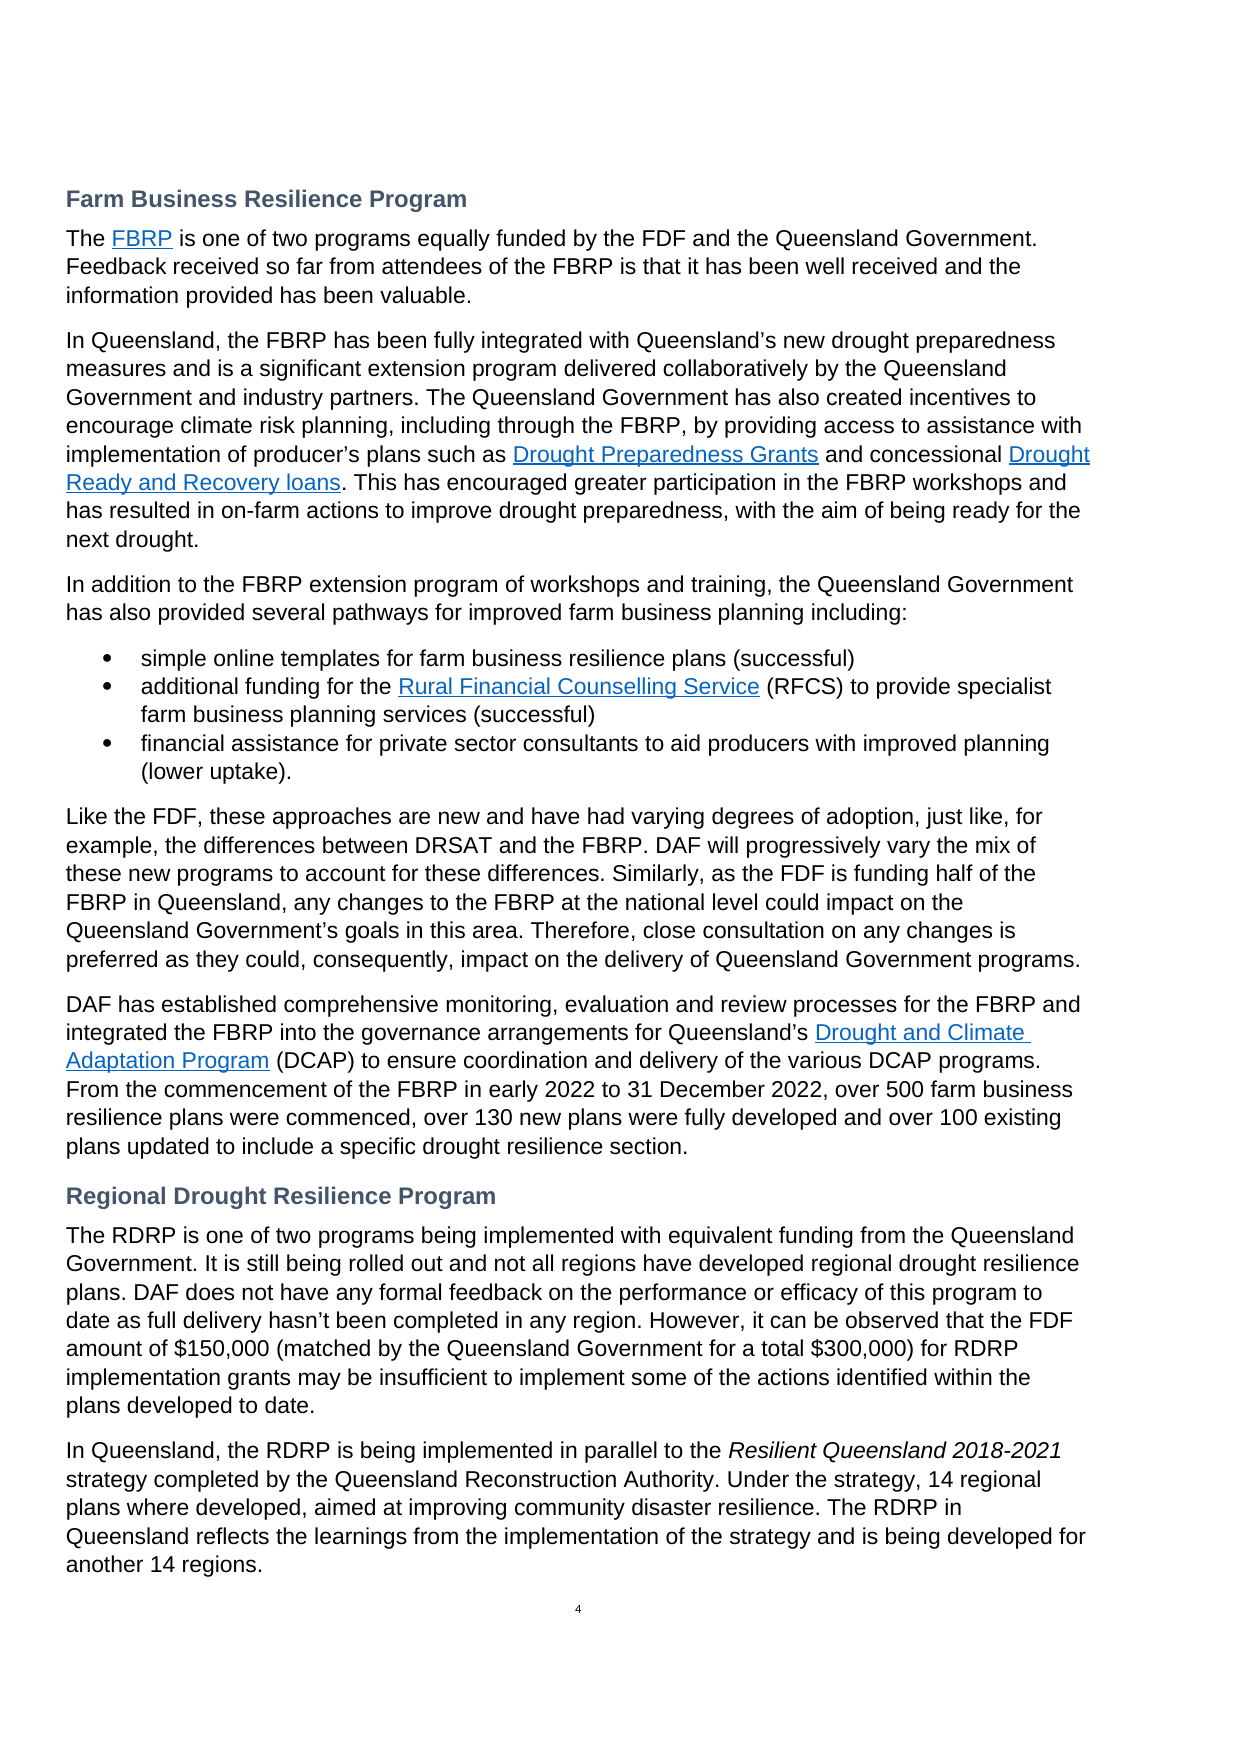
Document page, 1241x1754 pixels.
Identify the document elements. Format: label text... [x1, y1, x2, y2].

text In Queensland, the FBRP has been fully integrated with Queensland’s new drought preparedness measures and is a significant extension program delivered collaboratively by the Queensland Government and industry partners. The Queensland Government has also created incentives to encourage climate risk planning, including through the FBRP, by providing access to assistance with implementation of producer’s plans such as Drought Preparedness Grants and concessional Drought Ready and Recovery loans. This has encouraged greater participation in the FBRP workshops and has resulted in on-farm actions to improve drought preparedness, with the aim of being ready for the next drought. [66, 327, 1090, 552]
list additional funding for the Rural Financial Counselling Service (RFCS) to provide specialist farm business planning services (successful) [103, 673, 1090, 728]
text In Queensland, the RDRP is being implemented in parallel to the Resilient Queensland 2018-2021 strategy completed by the Queensland Reconstruction Authority. Under the strategy, 14 regional plans where developed, aimed at improving community disaster resilience. The RDRP in Queensland reflects the learnings from the implementation of the strategy and is being developed for another 14 regions. [66, 1437, 1090, 1577]
text The FBRP is one of two programs equally funded by the FDF and the Queensland Government. Feedback received so far from attendees of the FBRP is that it has been well received and the information provided has been valuable. [66, 225, 1090, 308]
list simple online templates for farm business resilience plans (successful) [103, 644, 1090, 671]
list financial assistance for private sector consultants to aid producers with improved planning (lower uptake). [103, 730, 1090, 784]
text Like the FDF, these approaches are new and have had varying degrees of adoption, just like, for example, the differences between DRSAT and the FBRP. DAF will progressively vary the mix of these new programs to account for these differences. Similarly, as the FDF is funding half of the FBRP in Queensland, any changes to the FBRP at the national level could impact on the Queensland Government’s goals in this area. Therefore, close consultation on any changes is preferred as they could, consequently, impact on the delivery of Queensland Government programs. [66, 803, 1090, 972]
text In addition to the FBRP extension program of workshops and training, the Queensland Government has also provided several pathways for improved farm business planning including: [66, 571, 1090, 626]
text The RDRP is one of two programs being implemented with equivalent funding from the Queensland Government. It is still being rolled out and not all regions have developed regional drought resilience plans. DAF does not have any formal feedback on the performance or efficacy of this program to date as full delivery hasn’t been completed in any region. However, it can be observed that the FDF amount of $150,000 (matched by the Queensland Government for a total $300,000) for RDRP implementation grants may be insufficient to implement some of the actions identified within the plans developed to date. [66, 1222, 1090, 1419]
subtitle Farm Business Resilience Program [66, 181, 1090, 212]
subtitle Regional Drought Resilience Program [66, 1178, 1090, 1209]
text DAF has established comprehensive monitoring, evaluation and review processes for the FBRP and integrated the FBRP into the governance arrangements for Queensland’s Drought and Climate Adaptation Program (DCAP) to ensure coordination and delivery of the various DCAP programs. From the commencement of the FBRP in early 2022 to 31 December 2022, over 500 farm business resilience plans were commenced, over 130 new plans were fully developed and over 100 existing plans updated to include a specific drought resilience section. [66, 991, 1090, 1159]
